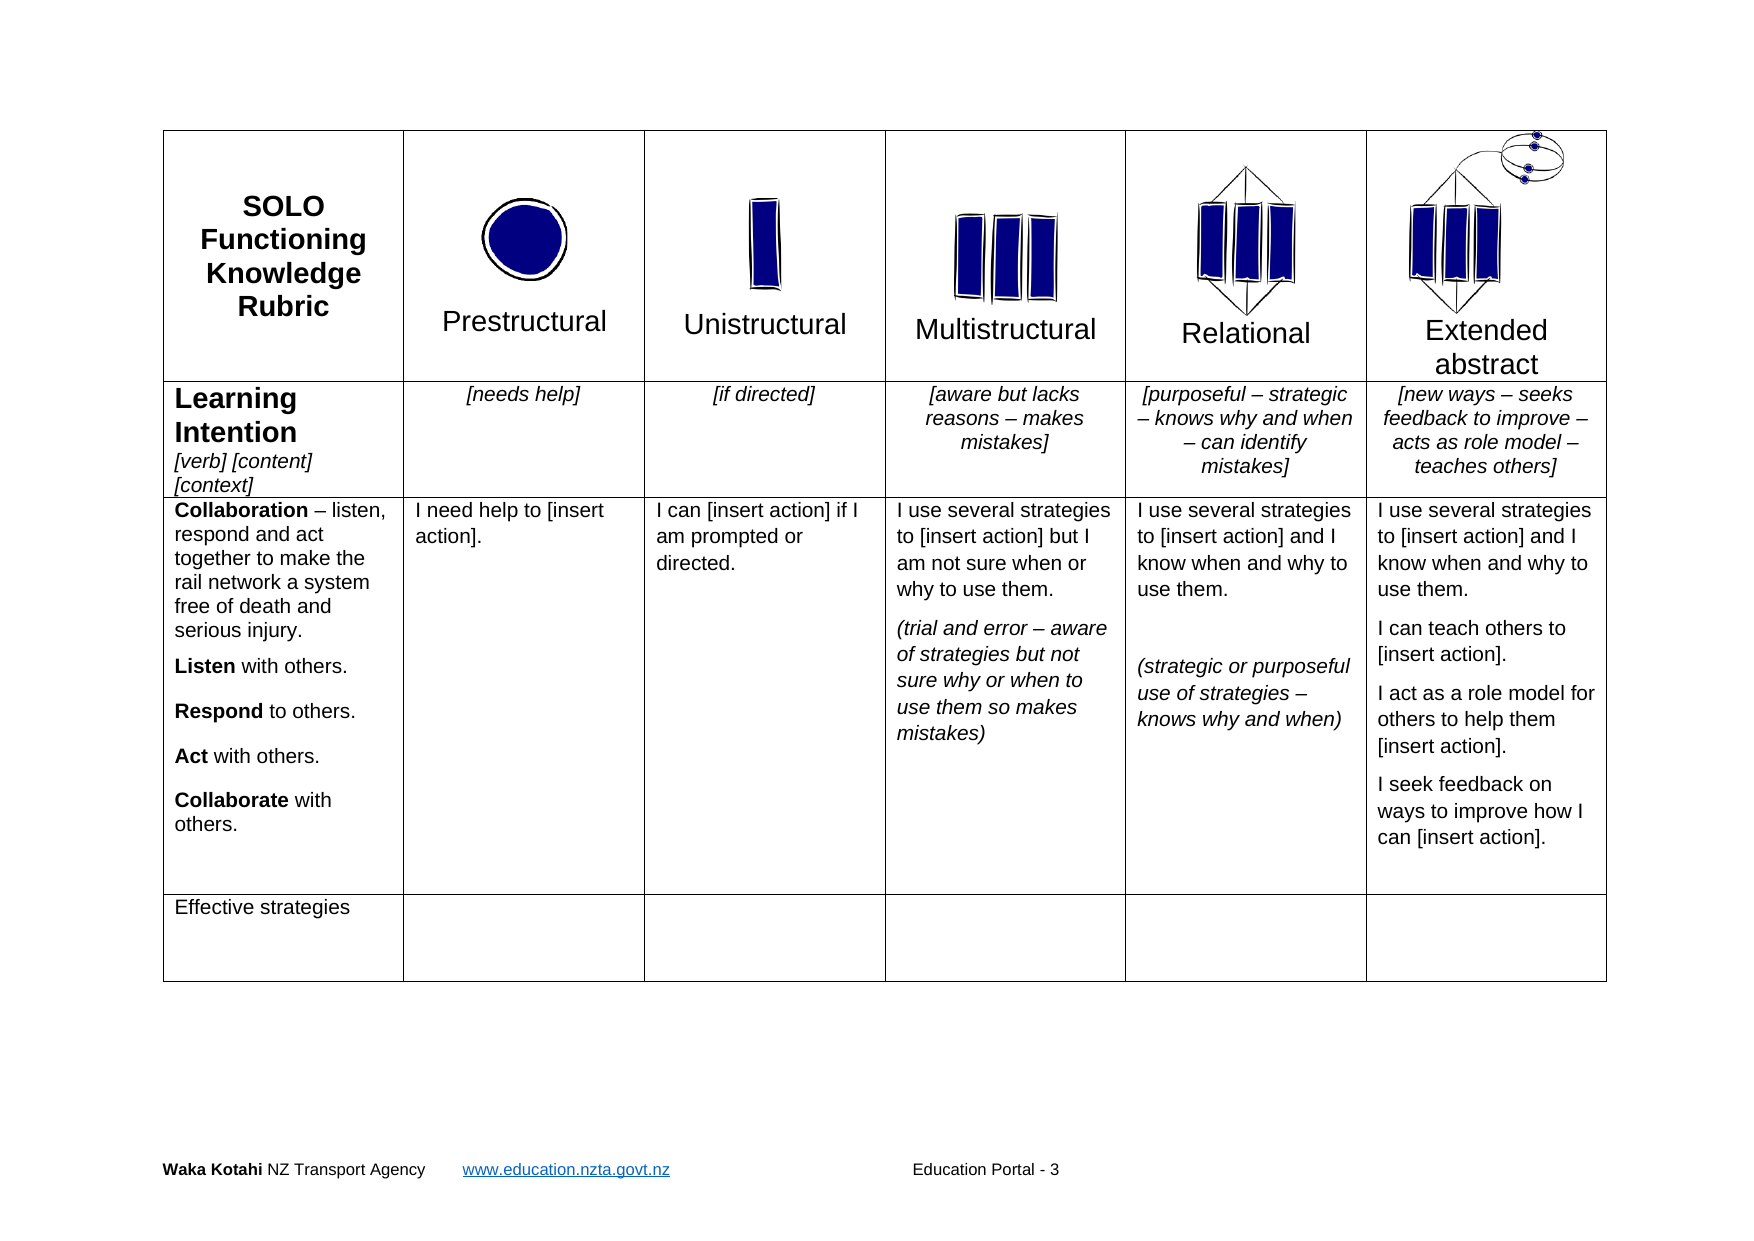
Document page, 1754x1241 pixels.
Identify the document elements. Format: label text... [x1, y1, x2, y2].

table_cell [1367, 895, 1606, 981]
picture [1196, 164, 1296, 316]
table_cell [if directed] [645, 382, 885, 497]
table_header Unistructural [645, 131, 885, 381]
table_cell Effective strategies [164, 895, 403, 981]
table_cell [aware but lacks reasons – makes mistakes] [886, 382, 1125, 497]
table_cell I use several strategies to [insert action] and I know when and why to use them. (strategic or purposeful use of strategies – knows why and when) [1126, 498, 1366, 893]
table_cell [needs help] [404, 382, 644, 497]
table_cell I use several strategies to [insert action] and I know when and why to use them. I can teach others to [insert action]. I act as a role model for others to help them [insert action]. I seek feedback on ways to improve how I can [insert action]. [1367, 498, 1606, 893]
table_cell [1126, 895, 1366, 981]
table_header Multistructural [886, 131, 1125, 381]
table_header Extended abstract [1367, 131, 1606, 381]
table_cell [new ways – seeks feedback to improve – acts as role model – teaches others] [1367, 382, 1606, 497]
table_cell [886, 895, 1125, 981]
picture [748, 198, 782, 291]
table_cell Collaboration – listen, respond and act together to make the rail network a system free of death and serious injury. Listen with others. Respond to others. Act with others. Collaborate with others. [164, 498, 403, 893]
table_cell [purposeful – strategic – knows why and when – can identify mistakes] [1126, 382, 1366, 497]
table_header Prestructural [404, 131, 644, 381]
table_cell I need help to [insert action]. [404, 498, 644, 893]
table_cell I use several strategies to [insert action] but I am not sure when or why to use them. (trial and error – aware of strategies but not sure why or when to use them so makes mistakes) [886, 498, 1125, 893]
table_cell [404, 895, 644, 981]
picture [1408, 131, 1564, 314]
picture [481, 198, 568, 281]
table_cell Learning Intention [verb] [content] [context] [164, 382, 403, 497]
picture [953, 212, 1058, 305]
table_cell [645, 895, 885, 981]
table_header Relational [1126, 131, 1366, 381]
table_header SOLO Functioning Knowledge Rubric [164, 131, 403, 381]
table_cell I can [insert action] if I am prompted or directed. [645, 498, 885, 893]
